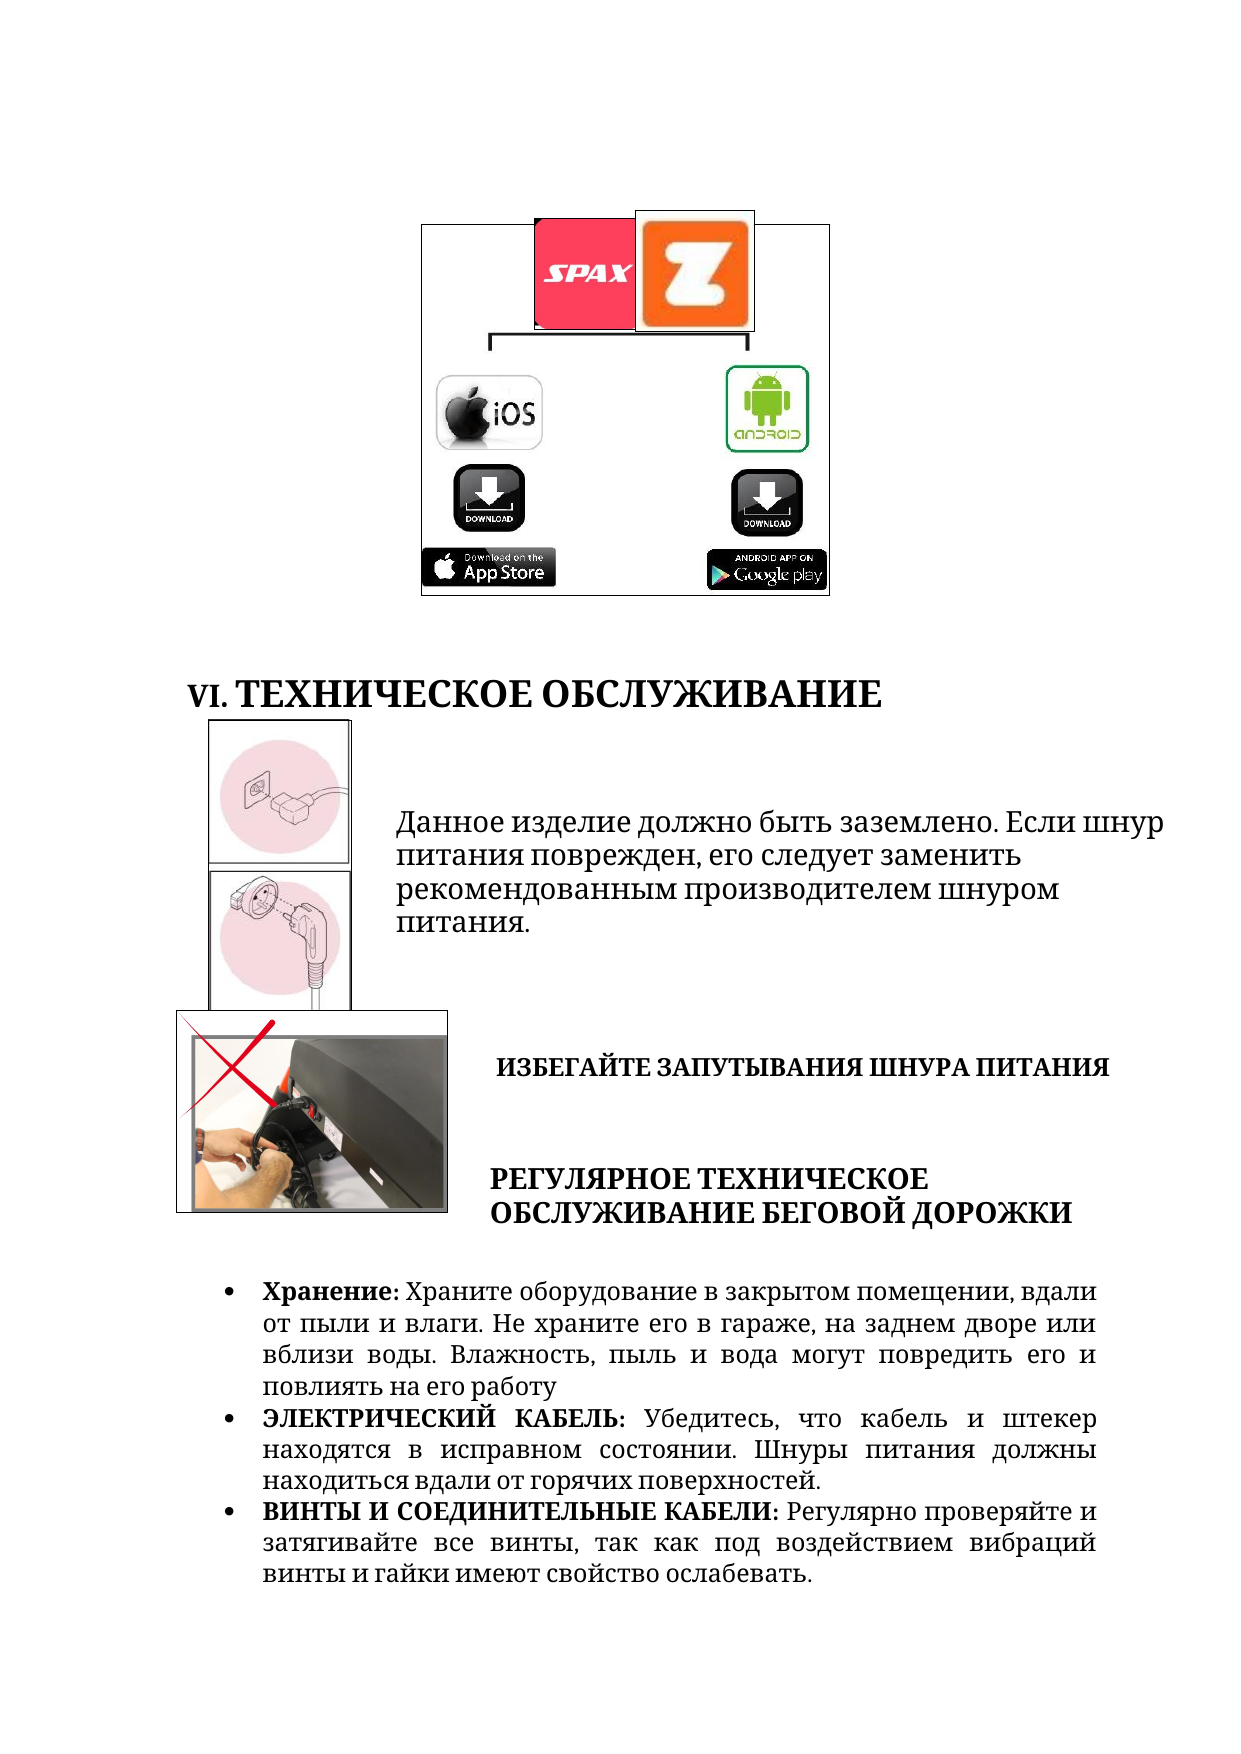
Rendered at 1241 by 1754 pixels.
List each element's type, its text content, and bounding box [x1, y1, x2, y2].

picture [209, 721, 351, 1010]
list ТЕХНИЧЕСКОЕ ОБСЛУЖИВАНИЕ [187, 674, 1169, 717]
list ВИНТЫ И СОЕДИНИТЕЛЬНЫЕ КАБЕЛИ: Регулярно проверяйте и затягивайте все винты, так как под воздействием вибраций винты и гайки имеют свойство ослабевать. [225, 1498, 1097, 1588]
text РЕГУЛЯРНОЕ ТЕХНИЧЕСКОЕ ОБСЛУЖИВАНИЕ БЕГОВОЙ ДОРОЖКИ [489, 1163, 1169, 1230]
picture [636, 211, 754, 331]
picture [422, 225, 829, 595]
picture [177, 1011, 447, 1212]
list Хранение: Храните оборудование в закрытом помещении, вдали от пыли и влаги. Не храните его в гараже, на заднем дворе или вблизи воды. Влажность, пыль и вода могут повредить его и повлиять на его работу [225, 1278, 1097, 1402]
text Данное изделие должно быть заземлено. Если шнур питания поврежден, его следует заменить рекомендованным производителем шнуром питания. [396, 806, 1169, 940]
list ЭЛЕКТРИЧЕСКИЙ КАБЕЛЬ: Убедитесь, что кабель и штекер находятся в исправном состоянии. Шнуры питания должны находиться вдали от горячих поверхностей. [225, 1404, 1097, 1495]
picture [535, 219, 635, 329]
subtitle ИЗБЕГАЙТЕ ЗАПУТЫВАНИЯ ШНУРА ПИТАНИЯ [496, 1054, 1169, 1083]
